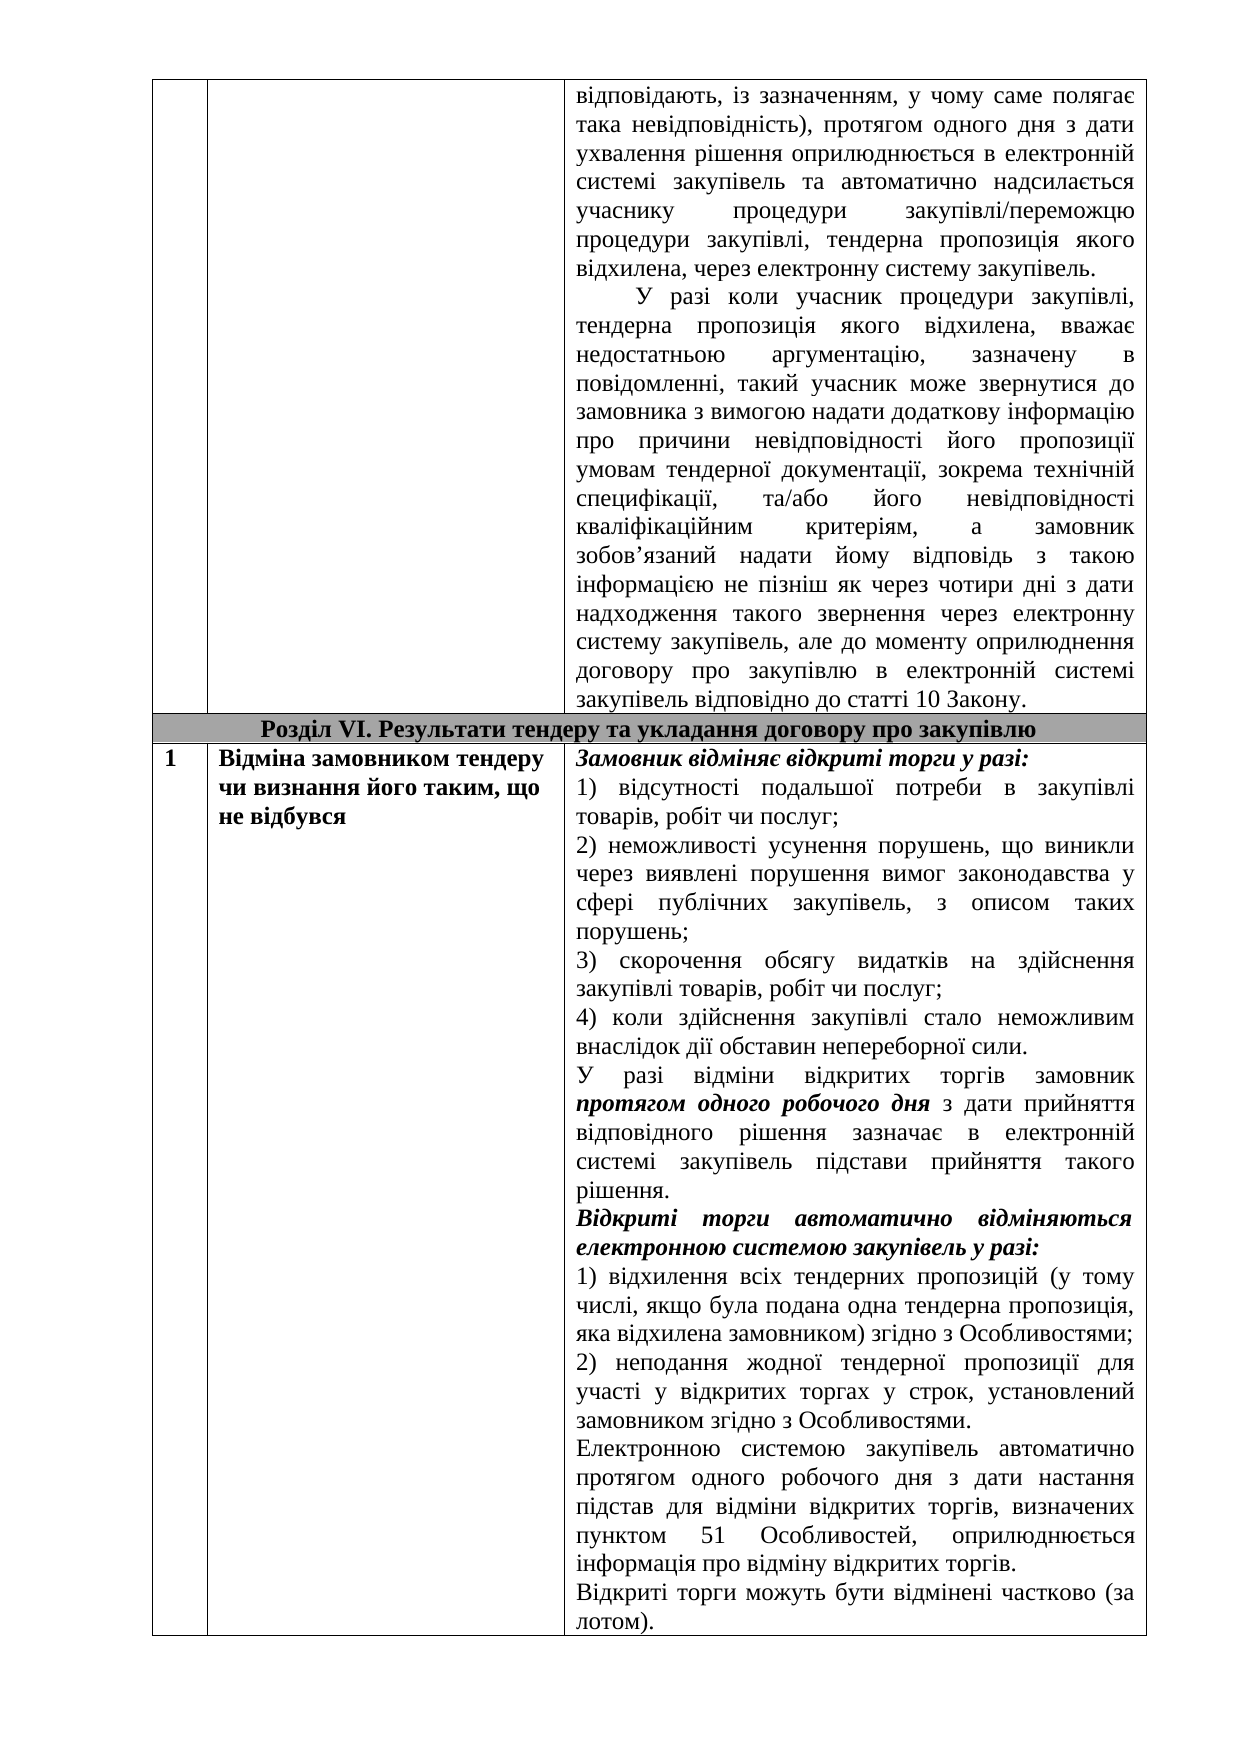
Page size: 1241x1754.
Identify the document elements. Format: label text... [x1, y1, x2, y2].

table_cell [208, 80, 564, 713]
table_cell Розділ VI. Результати тендеру та укладання договору про закупівлю [153, 714, 1146, 742]
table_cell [208, 744, 564, 1635]
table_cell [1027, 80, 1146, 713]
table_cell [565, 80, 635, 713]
table_cell 3 [153, 80, 207, 713]
table_cell 1 [153, 744, 207, 1635]
